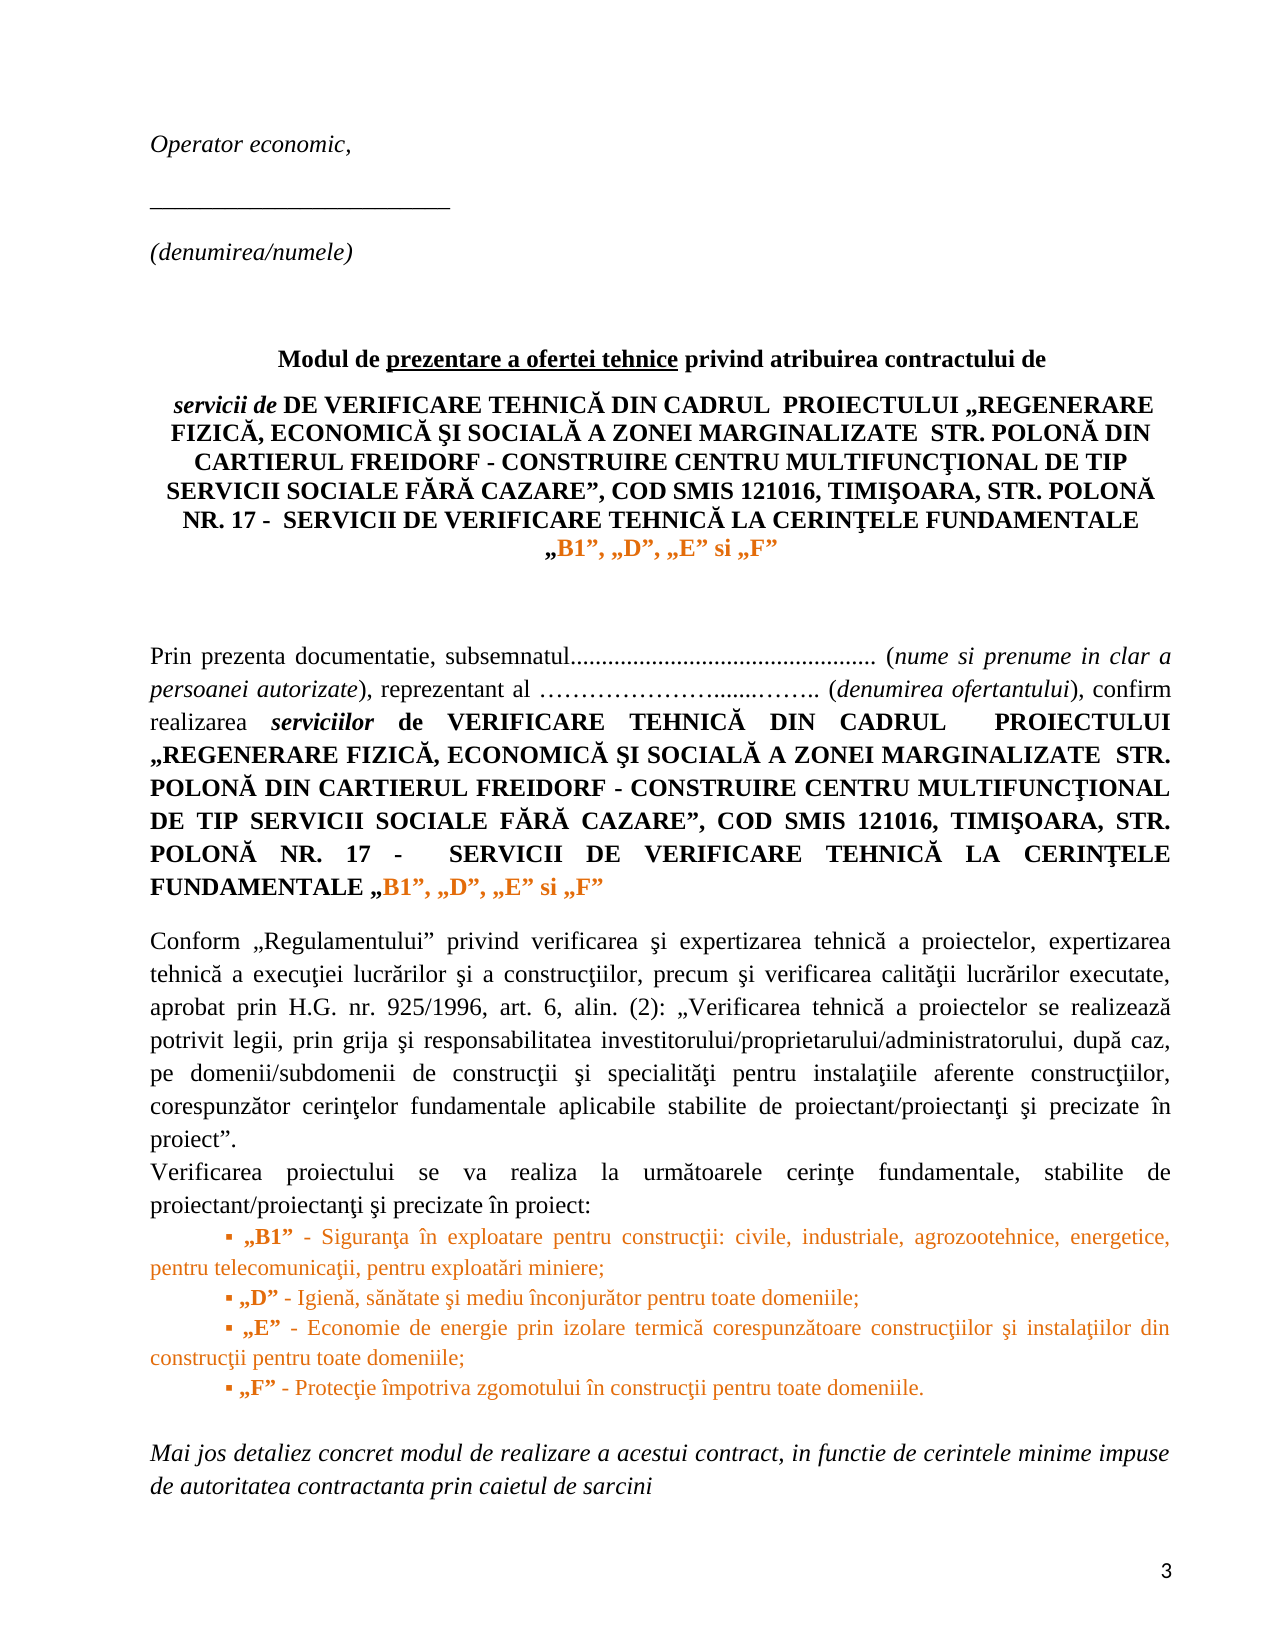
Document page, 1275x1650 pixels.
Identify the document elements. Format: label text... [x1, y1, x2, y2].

text ▪ „D” - Igienă, sănătate şi mediu înconjurător pentru toate domeniile; [150, 1284, 1172, 1310]
text Conform „Regulamentului” privind verificarea şi expertizarea tehnică a proiectelor, expertizarea tehnică a execuţiei lucrărilor şi a construcţiilor, precum şi verificarea calităţii lucrărilor executate, aprobat prin H.G. nr. 925/1996, art. 6, alin. (2): „Verificarea tehnică a proiectelor se realizează potrivit legii, prin grija şi responsabilitatea investitorului/proprietarului/administratorului, după caz, pe domenii/subdomenii de construcţii şi specialităţi pentru instalaţiile aferente construcţiilor, corespunzător cerinţelor fundamentale aplicabile stabilite de proiectant/proiectanţi şi precizate în proiect”. [150, 926, 1172, 1153]
text „B1”, „D”, „E” si „F” [150, 533, 1172, 562]
text ▪ „B1” - Siguranţa în exploatare pentru construcţii: civile, industriale, agrozootehnice, energetice, pentru telecomunicaţii, pentru exploatări miniere; [150, 1223, 1172, 1280]
text servicii de DE VERIFICARE TEHNICĂ DIN CADRUL PROIECTULUI „REGENERARE FIZICĂ, ECONOMICĂ ŞI SOCIALĂ A ZONEI MARGINALIZATE STR. POLONĂ DIN CARTIERUL FREIDORF - CONSTRUIRE CENTRU MULTIFUNCŢIONAL DE TIP SERVICII SOCIALE FĂRĂ CAZARE”, COD SMIS 121016, TIMIŞOARA, STR. POLONĂ NR. 17 - SERVICII DE VERIFICARE TEHNICĂ LA CERINŢELE FUNDAMENTALE [150, 390, 1172, 533]
text ________________________ [150, 183, 1172, 211]
text Prin prezenta documentatie, subsemnatul................................................. (nume si prenume in clar a persoanei autorizate), reprezentant al ………………….......…….. (denumirea ofertantului), confirm realizarea serviciilor de VERIFICARE TEHNICĂ DIN CADRUL PROIECTULUI „REGENERARE FIZICĂ, ECONOMICĂ ŞI SOCIALĂ A ZONEI MARGINALIZATE STR. POLONĂ DIN CARTIERUL FREIDORF - CONSTRUIRE CENTRU MULTIFUNCŢIONAL DE TIP SERVICII SOCIALE FĂRĂ CAZARE”, COD SMIS 121016, TIMIŞOARA, STR. POLONĂ NR. 17 - SERVICII DE VERIFICARE TEHNICĂ LA CERINŢELE FUNDAMENTALE „B1”, „D”, „E” si „F” [150, 641, 1172, 901]
text Verificarea proiectului se va realiza la următoarele cerinţe fundamentale, stabilite de proiectant/proiectanţi şi precizate în proiect: [150, 1157, 1172, 1219]
text ▪ „E” - Economie de energie prin izolare termică corespunzătoare construcţiilor şi instalaţiilor din construcţii pentru toate domeniile; [150, 1314, 1172, 1371]
text Mai jos detaliez concret modul de realizare a acestui contract, in functie de cerintele minime impuse de autoritatea contractanta prin caietul de sarcini [150, 1438, 1172, 1499]
text ▪ „F” - Protecţie împotriva zgomotului în construcţii pentru toate domeniile. [150, 1374, 1172, 1401]
text Operator economic, [150, 129, 1172, 158]
text Modul de prezentare a ofertei tehnice privind atribuirea contractului de [150, 344, 1174, 373]
text (denumirea/numele) [150, 237, 1172, 265]
